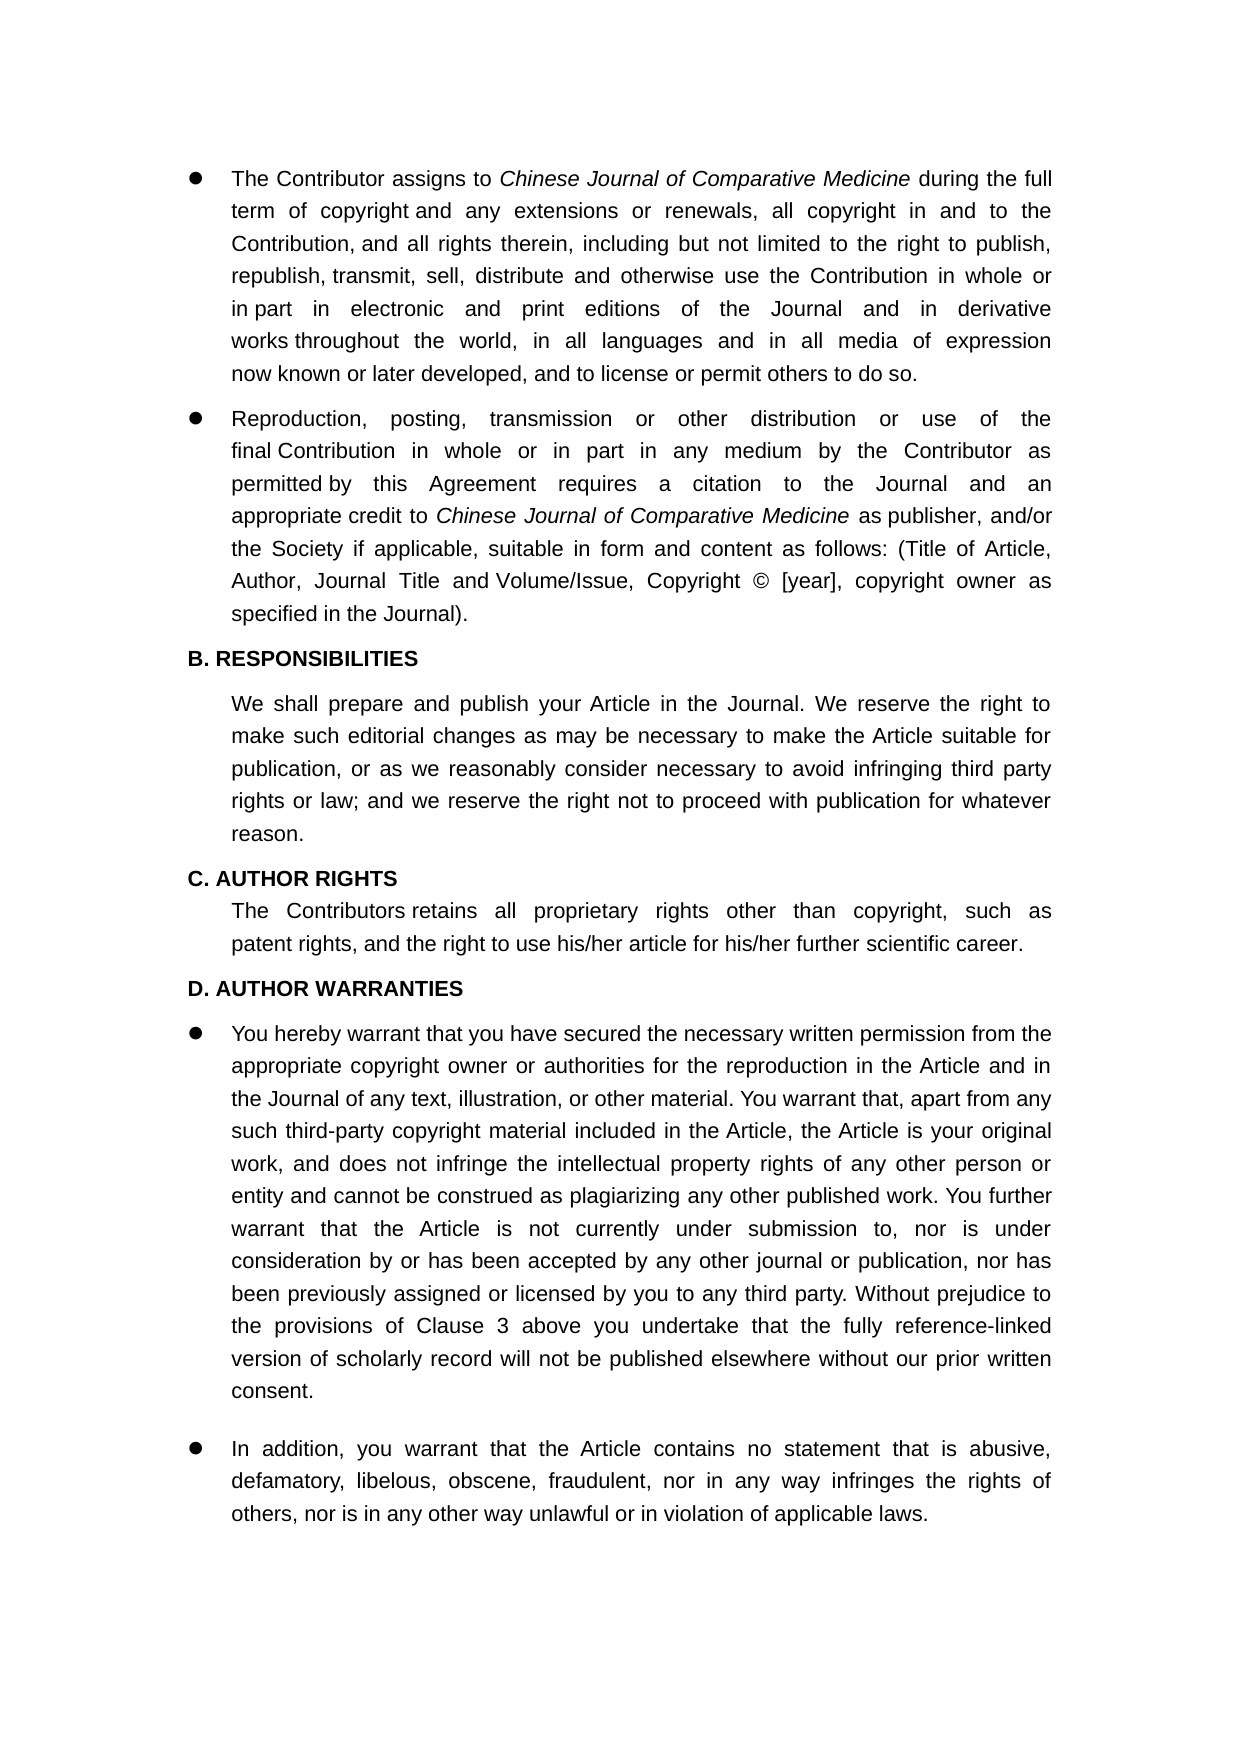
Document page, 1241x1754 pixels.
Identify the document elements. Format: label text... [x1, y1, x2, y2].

text B. RESPONSIBILITIES [187, 642, 1053, 674]
list In addition, you warrant that the Article contains no statement that is abusive, defamatory, libelous, obscene, fraudulent, nor in any way infringes the rights of others, nor is in any other way unlawful or in violation of applicable laws. [187, 1432, 1053, 1529]
list The Contributors retains all proprietary rights other than copyright, such as patent rights, and the right to use his/her article for his/her further scientific career. [231, 894, 1053, 959]
list We shall prepare and publish your Article in the Journal. We reserve the right to make such editorial changes as may be necessary to make the Article suitable for publication, or as we reasonably consider necessary to avoid infringing third party rights or law; and we reserve the right not to proceed with publication for whatever reason. [231, 687, 1053, 849]
text C. AUTHOR RIGHTS [187, 862, 1053, 894]
text D. AUTHOR WARRANTIES [187, 972, 1053, 1004]
list You hereby warrant that you have secured the necessary written permission from the appropriate copyright owner or authorities for the reproduction in the Article and in the Journal of any text, illustration, or other material. You warrant that, apart from any such third-party copyright material included in the Article, the Article is your original work, and does not infringe the intellectual property rights of any other person or entity and cannot be construed as plagiarizing any other published work. You further warrant that the Article is not currently under submission to, nor is under consideration by or has been accepted by any other journal or publication, nor has been previously assigned or licensed by you to any third party. Without prejudice to the provisions of Clause 3 above you undertake that the fully reference-linked version of scholarly record will not be published elsewhere without our prior written consent. [187, 1017, 1053, 1407]
list Reproduction, posting, transmission or other distribution or use of the final Contribution in whole or in part in any medium by the Contributor as permitted by this Agreement requires a citation to the Journal and an appropriate credit to Chinese Journal of Comparative Medicine as publisher, and/or the Society if applicable, suitable in form and content as follows: (Title of Article, Author, Journal Title and Volume/Issue, Copyright © [year], copyright owner as specified in the Journal). [187, 402, 1053, 629]
list The Contributor assigns to Chinese Journal of Comparative Medicine during the full term of copyright and any extensions or renewals, all copyright in and to the Contribution, and all rights therein, including but not limited to the right to publish, republish, transmit, sell, distribute and otherwise use the Contribution in whole or in part in electronic and print editions of the Journal and in derivative works throughout the world, in all languages and in all media of expression now known or later developed, and to license or permit others to do so. [187, 162, 1053, 389]
